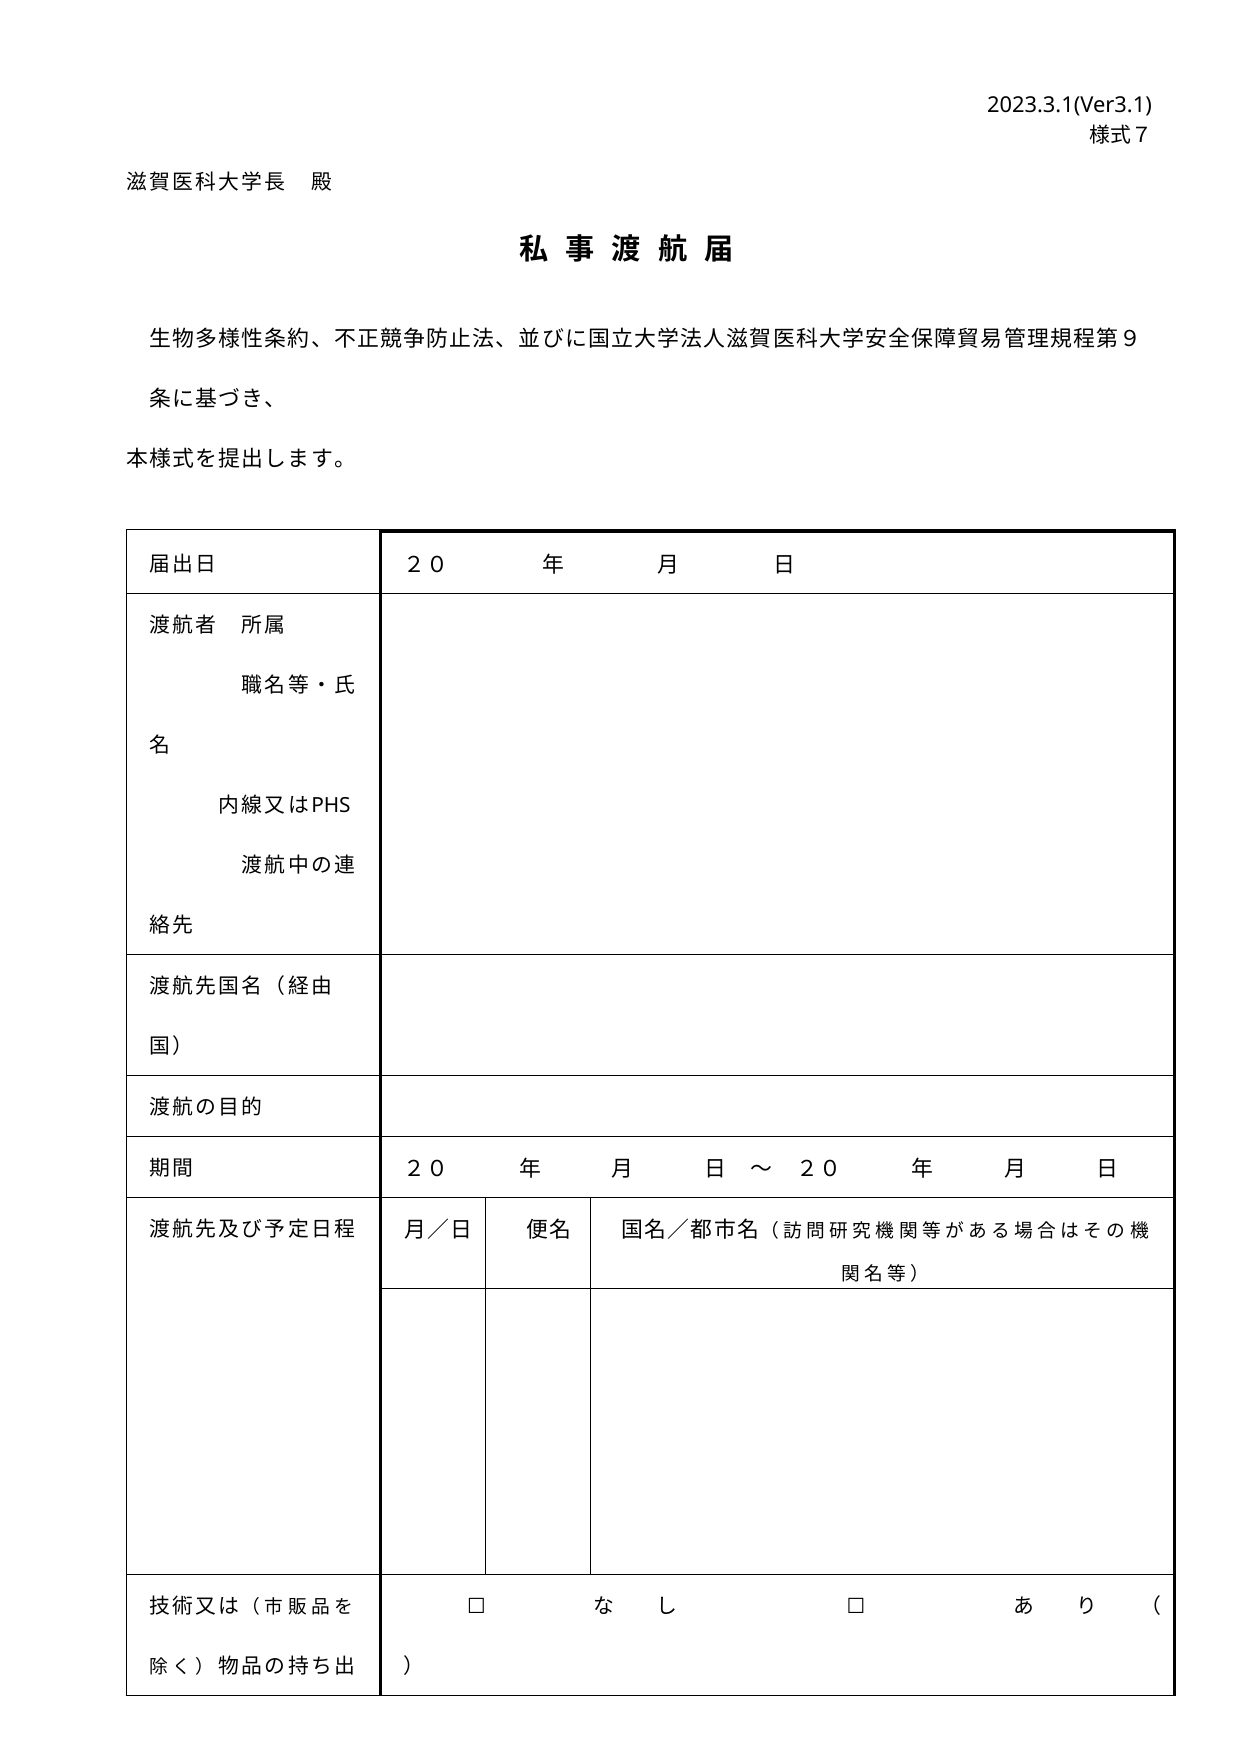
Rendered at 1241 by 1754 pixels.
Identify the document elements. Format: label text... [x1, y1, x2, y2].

table_cell [591, 1289, 1173, 1574]
table_cell 渡航先及び予定日程 [127, 1198, 379, 1574]
table_cell [382, 1076, 1173, 1136]
table_cell 渡航先国名（経由国） [127, 955, 379, 1074]
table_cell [127, 1575, 379, 1695]
table_cell 月／日 [382, 1198, 485, 1288]
table_cell [382, 955, 1173, 1074]
table_header 届出日 [127, 530, 379, 592]
table_header ２０ 年 月 日 [382, 533, 1173, 592]
table_cell 渡航者 所属 職名等・氏名 内線又はPHS 渡航中の連絡先 [127, 594, 379, 953]
text 生物多様性条約、不正競争防止法、並びに国立大学法人滋賀医科大学安全保障貿易管理規程第９条に基づき、 [126, 307, 1143, 427]
table_cell ２０ 年 月 日 ～ ２０ 年 月 日 [382, 1137, 1173, 1197]
text 本様式を提出します。 [126, 427, 1143, 487]
table_cell 期間 [127, 1137, 379, 1197]
text 滋賀医科大学長 殿 [126, 151, 1143, 211]
table_cell [486, 1289, 590, 1574]
table_cell 便名 [486, 1198, 590, 1288]
table_cell 渡航の目的 [127, 1076, 379, 1136]
table_cell [382, 594, 1173, 953]
table_cell [382, 1289, 485, 1574]
text 私事渡航届 [126, 217, 1143, 277]
table_cell なし あり（ ） [382, 1575, 1173, 1695]
table_cell 国名／都市名（訪問研究機関等がある場合はその機関名等） [591, 1198, 1173, 1288]
